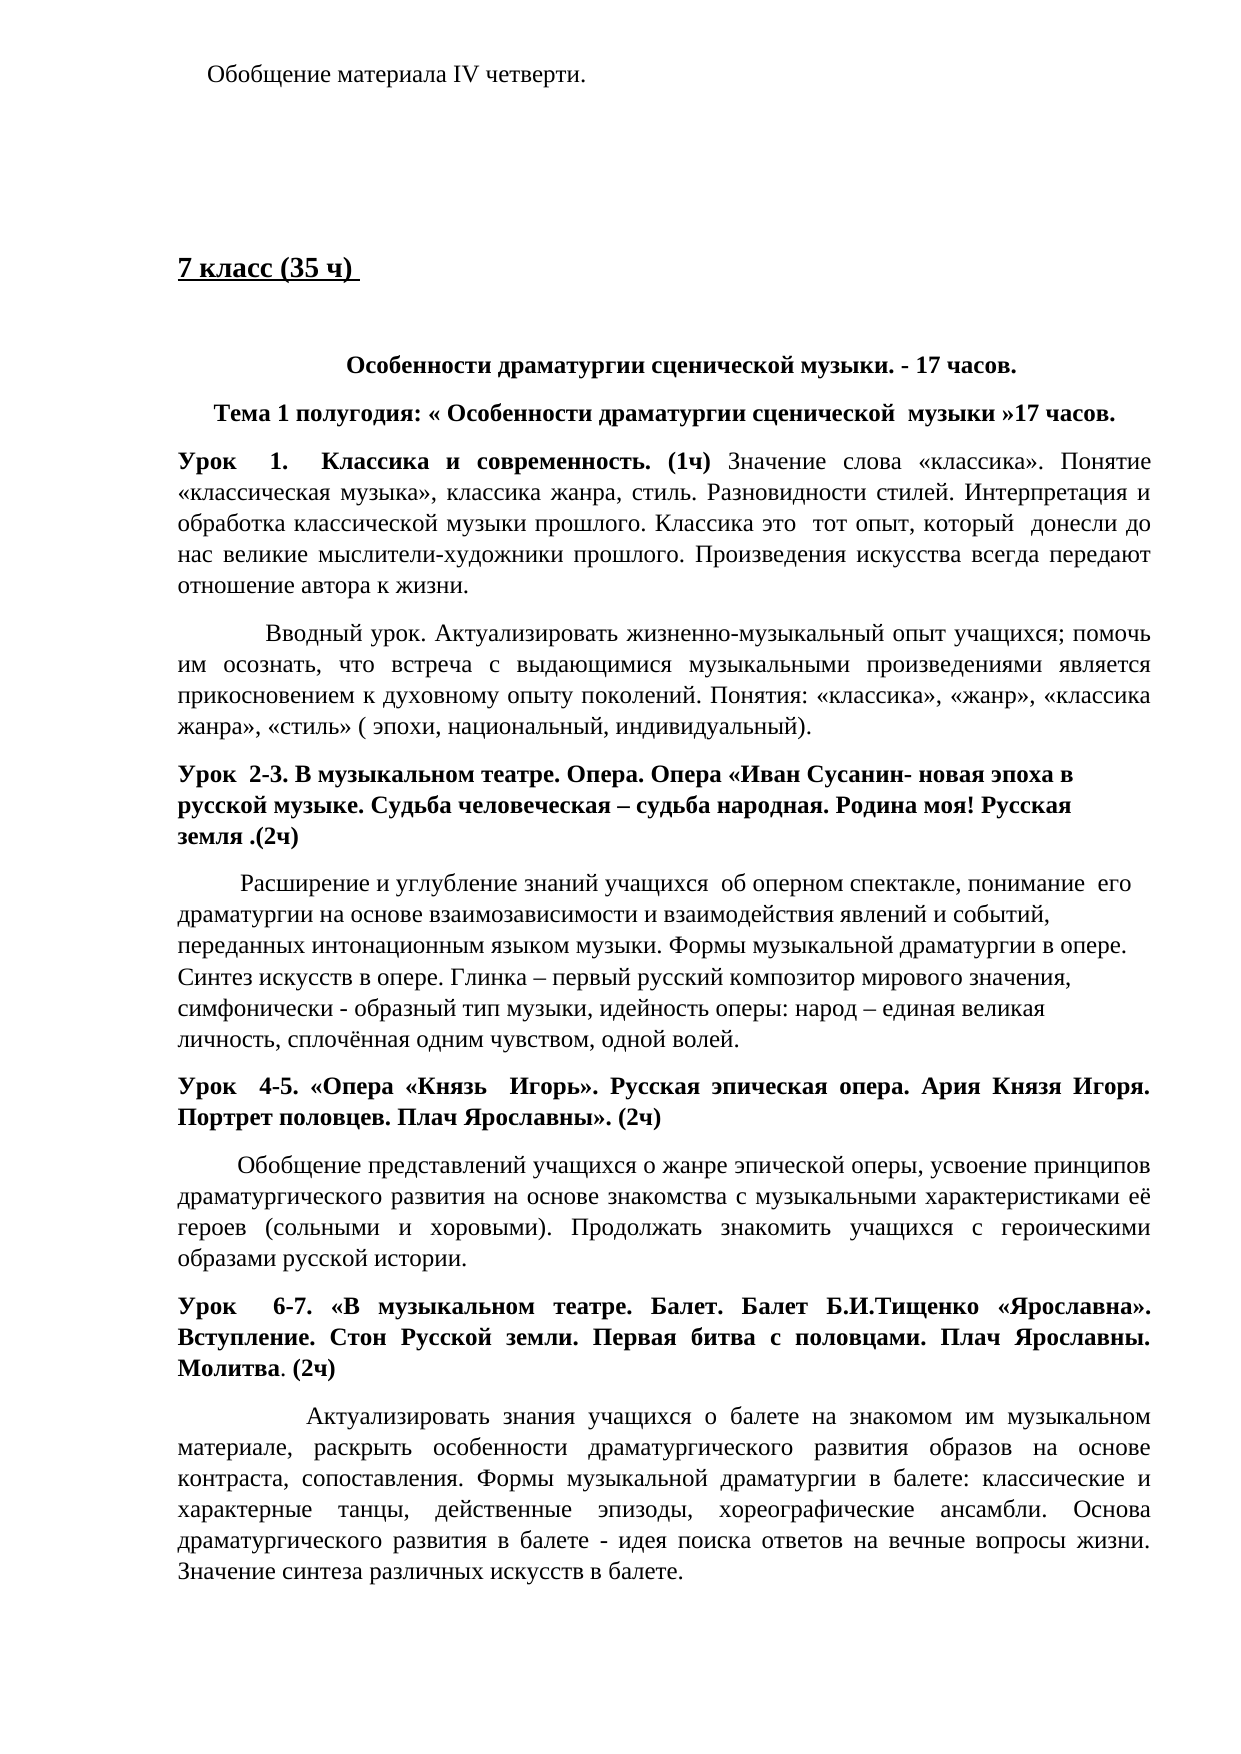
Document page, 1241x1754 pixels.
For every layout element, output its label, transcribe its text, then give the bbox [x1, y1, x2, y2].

text Урок 4-5. «Опера «Князь Игорь». Русская эпическая опера. Ария Князя Игоря. Портрет половцев. Плач Ярославны». (2ч) [177, 1071, 1152, 1131]
text Обобщение представлений учащихся о жанре эпической оперы, усвоение принципов драматургического развития на основе знакомства с музыкальными характеристиками её героев (сольными и хоровыми). Продолжать знакомить учащихся с героическими образами русской истории. [177, 1150, 1152, 1272]
text Расширение и углубление знаний учащихся об оперном спектакле, понимание его драматургии на основе взаимозависимости и взаимодействия явлений и событий, переданных интонационным языком музыки. Формы музыкальной драматургии в опере. Синтез искусств в опере. Глинка – первый русский композитор мирового значения, симфонически - образный тип музыки, идейность оперы: народ – единая великая личность, сплочённая одним чувством, одной волей. [177, 868, 1152, 1052]
text Урок 2-3. В музыкальном театре. Опера. Опера «Иван Сусанин- новая эпоха в русской музыке. Судьба человеческая – судьба народная. Родина моя! Русская земля .(2ч) [177, 759, 1152, 849]
text Вводный урок. Актуализировать жизненно-музыкальный опыт учащихся; помочь им осознать, что встреча с выдающимися музыкальными произведениями является прикосновением к духовному опыту поколений. Понятия: «классика», «жанр», «классика жанра», «стиль» ( эпохи, национальный, индивидуальный). [177, 618, 1152, 740]
text Обобщение материала IV четверти. [192, 59, 1140, 88]
text 7 класс (35 ч) [177, 250, 1152, 283]
text Особенности драматургии сценической музыки. - 17 часов. [177, 351, 1151, 379]
text Тема 1 полугодия: « Особенности драматургии сценической музыки »17 часов. [177, 398, 1152, 427]
text Урок 6-7. «В музыкальном театре. Балет. Балет Б.И.Тищенко «Ярославна». Вступление. Стон Русской земли. Первая битва с половцами. Плач Ярославны. Молитва. (2ч) [177, 1291, 1152, 1382]
text Урок 1. Классика и современность. (1ч) Значение слова «классика». Понятие «классическая музыка», классика жанра, стиль. Разновидности стилей. Интерпретация и обработка классической музыки прошлого. Классика это тот опыт, который донесли до нас великие мыслители-художники прошлого. Произведения искусства всегда передают отношение автора к жизни. [177, 446, 1152, 599]
text Актуализировать знания учащихся о балете на знакомом им музыкальном материале, раскрыть особенности драматургического развития образов на основе контраста, сопоставления. Формы музыкальной драматургии в балете: классические и характерные танцы, действенные эпизоды, хореографические ансамбли. Основа драматургического развития в балете - идея поиска ответов на вечные вопросы жизни. Значение синтеза различных искусств в балете. [177, 1401, 1152, 1585]
